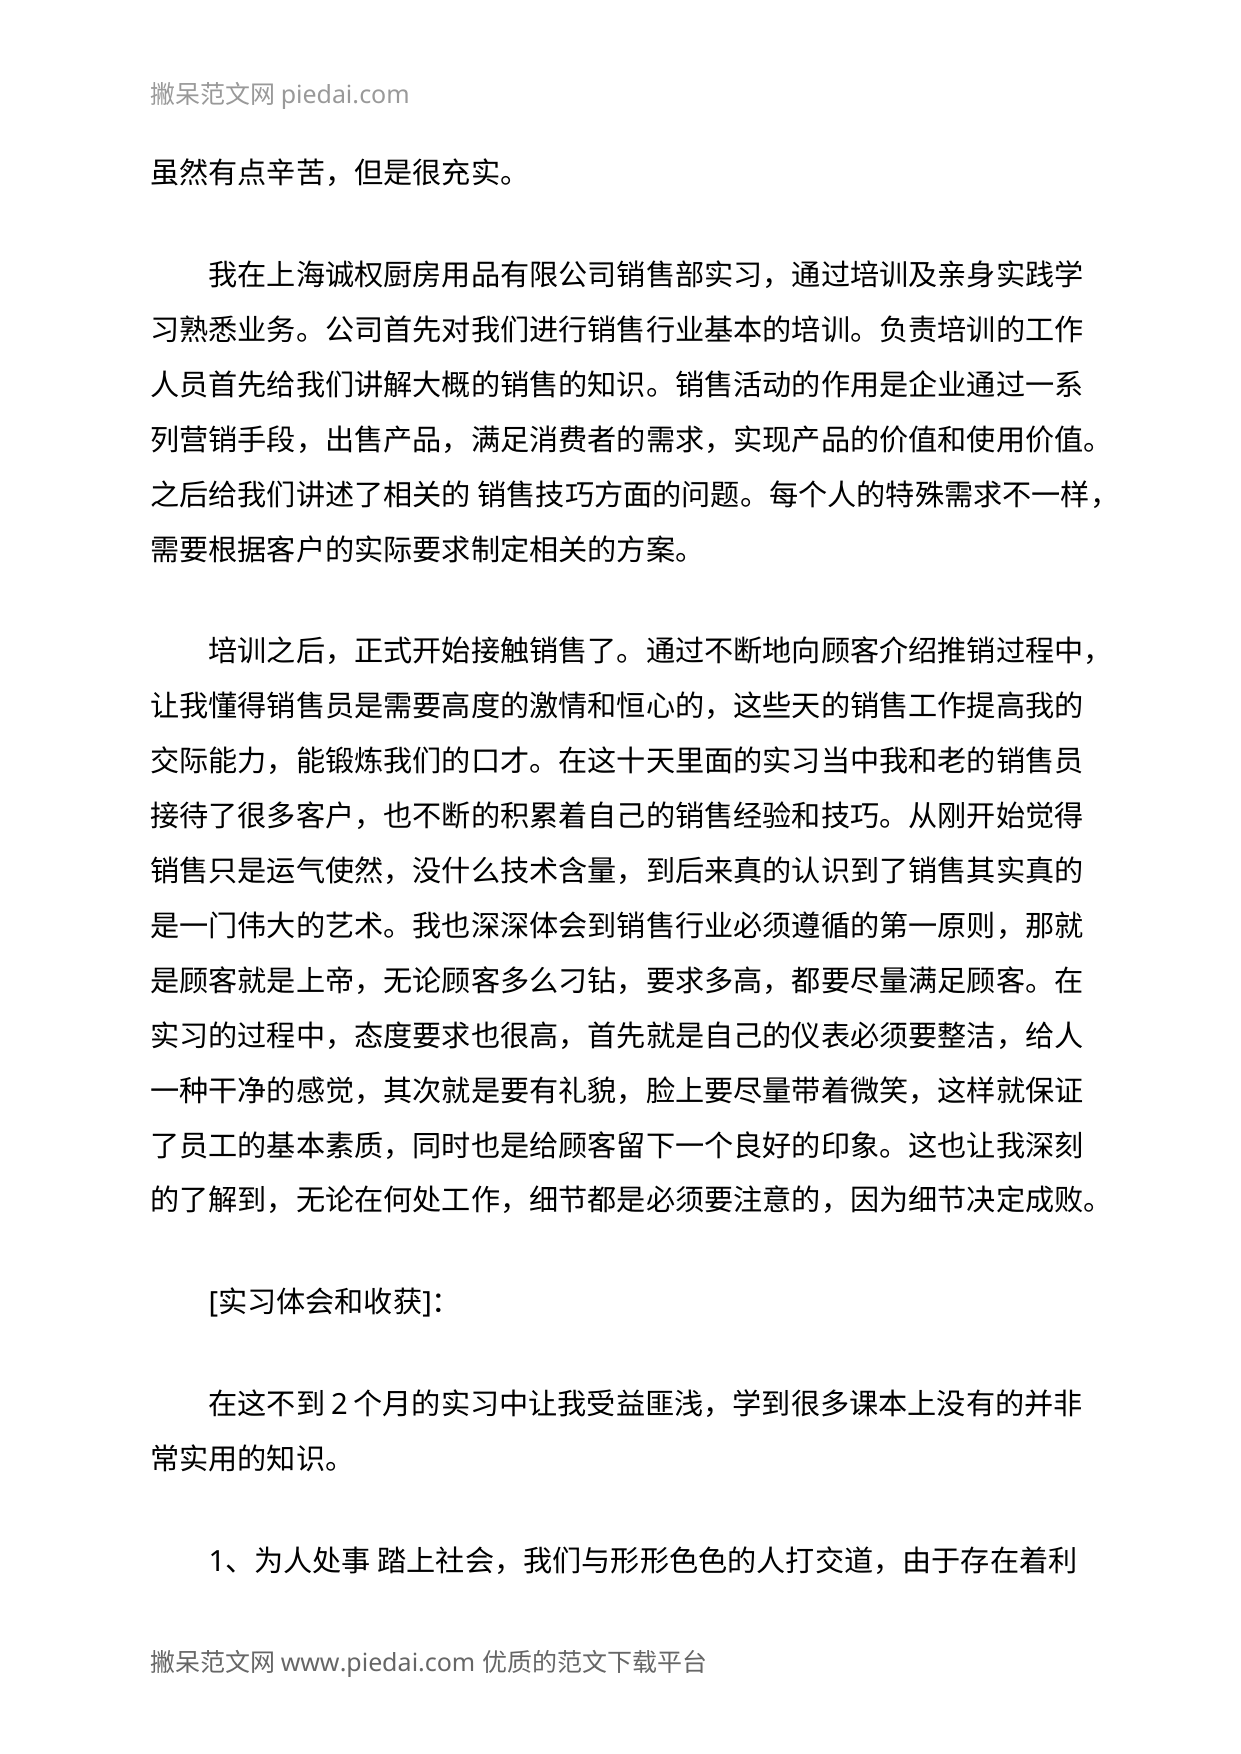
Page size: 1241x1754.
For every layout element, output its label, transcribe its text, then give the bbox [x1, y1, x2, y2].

text 我在上海诚权厨房用品有限公司销售部实习，通过培训及亲身实践学习熟悉业务。公司首先对我们进行销售行业基本的培训。负责培训的工作人员首先给我们讲解大概的销售的知识。销售活动的作用是企业通过一系列营销手段，出售产品，满足消费者的需求，实现产品的价值和使用价值。之后给我们讲述了相关的 销售技巧方面的问题。每个人的特殊需求不一样，需要根据客户的实际要求制定相关的方案。 [150, 252, 1090, 568]
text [150, 150, 1090, 192]
text 培训之后，正式开始接触销售了。通过不断地向顾客介绍推销过程中，让我懂得销售员是需要高度的激情和恒心的，这些天的销售工作提高我的交际能力，能锻炼我们的口才。在这十天里面的实习当中我和老的销售员接待了很多客户，也不断的积累着自己的销售经验和技巧。从刚开始觉得销售只是运气使然，没什么技术含量，到后来真的认识到了销售其实真的是一门伟大的艺术。我也深深体会到销售行业必须遵循的第一原则，那就是顾客就是上帝，无论顾客多么刁钻，要求多高，都要尽量满足顾客。在实习的过程中，态度要求也很高，首先就是自己的仪表必须要整洁，给人一种干净的感觉，其次就是要有礼貌，脸上要尽量带着微笑，这样就保证了员工的基本素质，同时也是给顾客留下一个良好的印象。这也让我深刻的了解到，无论在何处工作，细节都是必须要注意的，因为细节决定成败。 [150, 628, 1090, 1219]
text [实习体会和收获]： [150, 1279, 1090, 1321]
text 在这不到2个月的实习中让我受益匪浅，学到很多课本上没有的并非常实用的知识。 [150, 1381, 1090, 1478]
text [150, 1537, 1090, 1580]
